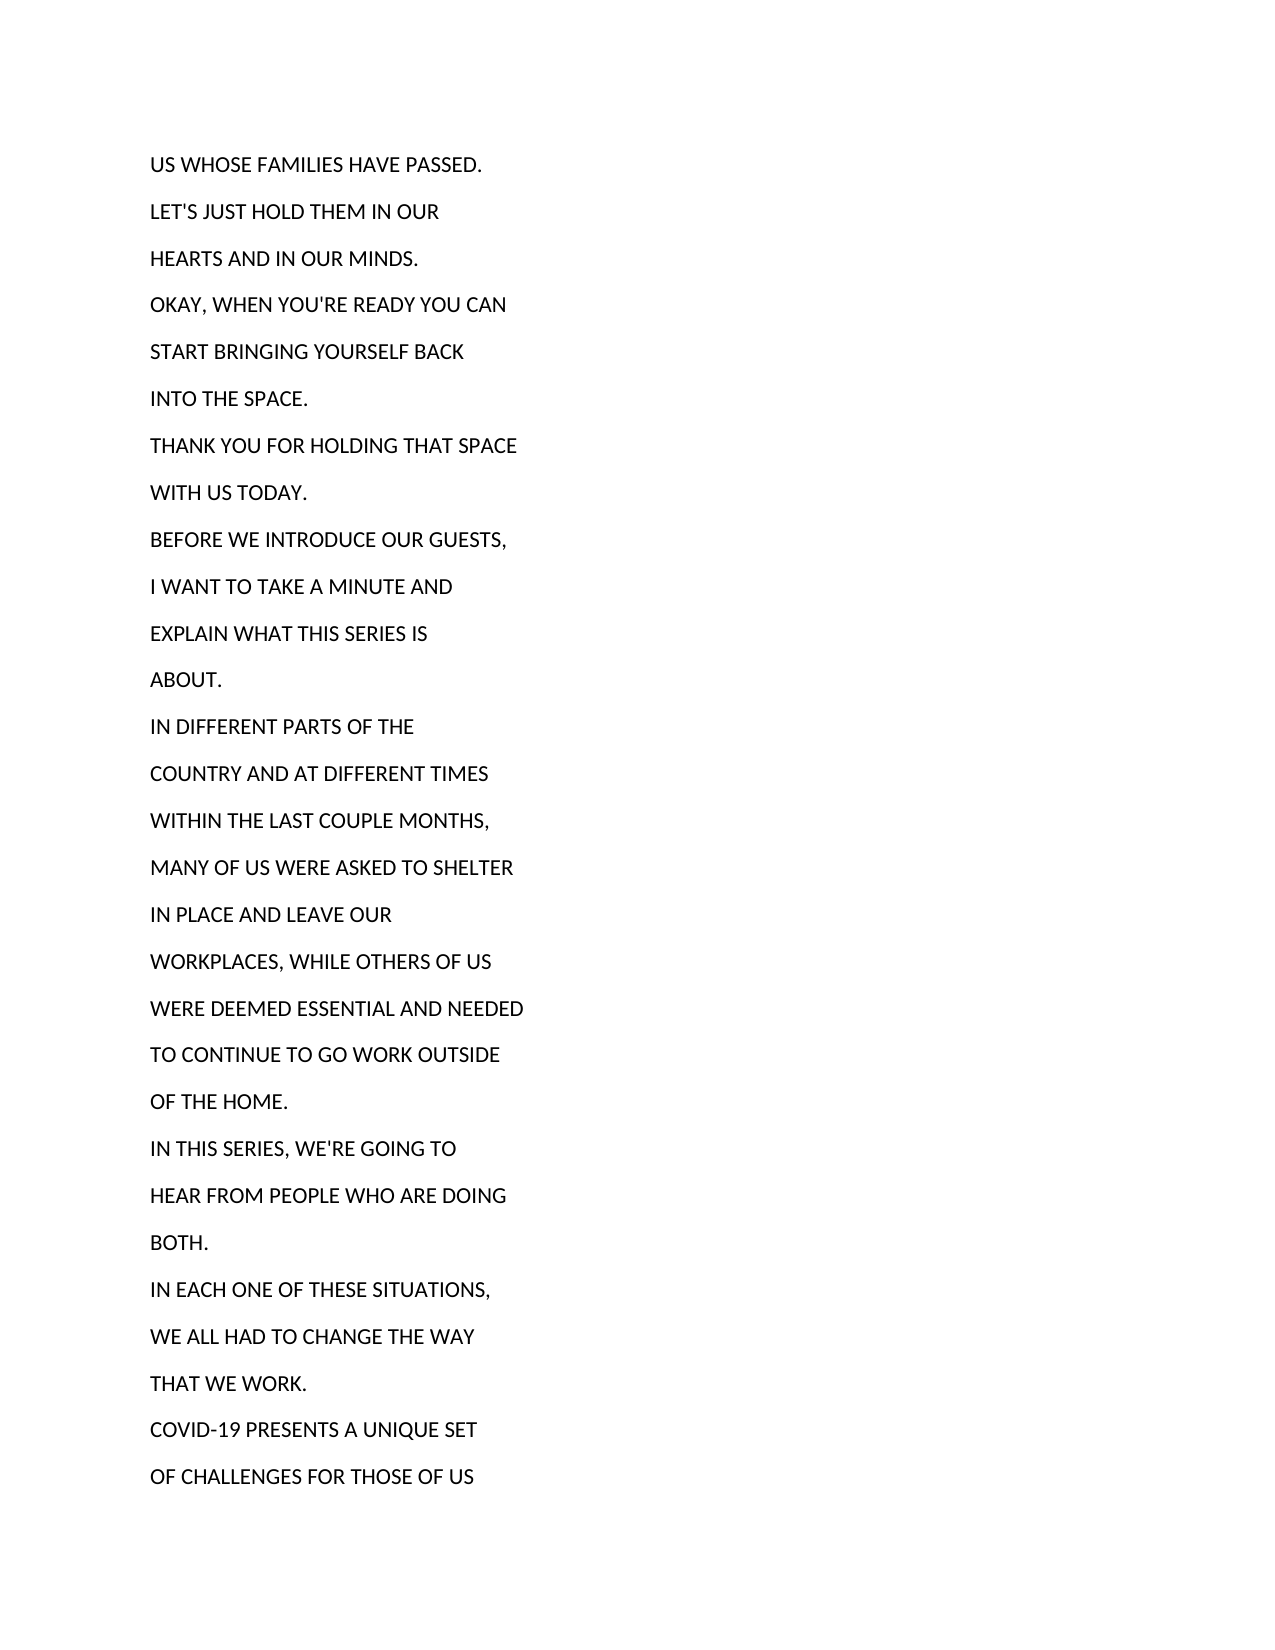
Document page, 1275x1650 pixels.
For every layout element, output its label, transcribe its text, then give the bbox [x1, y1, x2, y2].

text WITHIN THE LAST COUPLE MONTHS, [150, 806, 1125, 834]
text MANY OF US WERE ASKED TO SHELTER [150, 853, 1125, 881]
text OKAY, WHEN YOU'RE READY YOU CAN [150, 291, 1125, 319]
text THANK YOU FOR HOLDING THAT SPACE [150, 431, 1125, 459]
text INTO THE SPACE. [150, 384, 1125, 412]
text IN DIFFERENT PARTS OF THE [150, 712, 1125, 741]
text OF THE HOME. [150, 1087, 1125, 1116]
text IN THIS SERIES, WE'RE GOING TO [150, 1134, 1125, 1162]
text HEARTS AND IN OUR MINDS. [150, 244, 1125, 272]
text I WANT TO TAKE A MINUTE AND [150, 572, 1125, 600]
text BEFORE WE INTRODUCE OUR GUESTS, [150, 525, 1125, 553]
text LET'S JUST HOLD THEM IN OUR [150, 197, 1125, 225]
text START BRINGING YOURSELF BACK [150, 337, 1125, 366]
text COUNTRY AND AT DIFFERENT TIMES [150, 759, 1125, 787]
text US WHOSE FAMILIES HAVE PASSED. [150, 150, 1125, 178]
text OF CHALLENGES FOR THOSE OF US [150, 1462, 1125, 1491]
text WORKPLACES, WHILE OTHERS OF US [150, 947, 1125, 975]
text EXPLAIN WHAT THIS SERIES IS [150, 619, 1125, 647]
text ABOUT. [150, 666, 1125, 694]
text WERE DEEMED ESSENTIAL AND NEEDED [150, 994, 1125, 1022]
text COVID-19 PRESENTS A UNIQUE SET [150, 1416, 1125, 1444]
text IN EACH ONE OF THESE SITUATIONS, [150, 1275, 1125, 1303]
text WITH US TODAY. [150, 478, 1125, 506]
text BOTH. [150, 1228, 1125, 1256]
text IN PLACE AND LEAVE OUR [150, 900, 1125, 928]
text THAT WE WORK. [150, 1369, 1125, 1397]
text TO CONTINUE TO GO WORK OUTSIDE [150, 1041, 1125, 1069]
text HEAR FROM PEOPLE WHO ARE DOING [150, 1181, 1125, 1209]
text WE ALL HAD TO CHANGE THE WAY [150, 1322, 1125, 1350]
